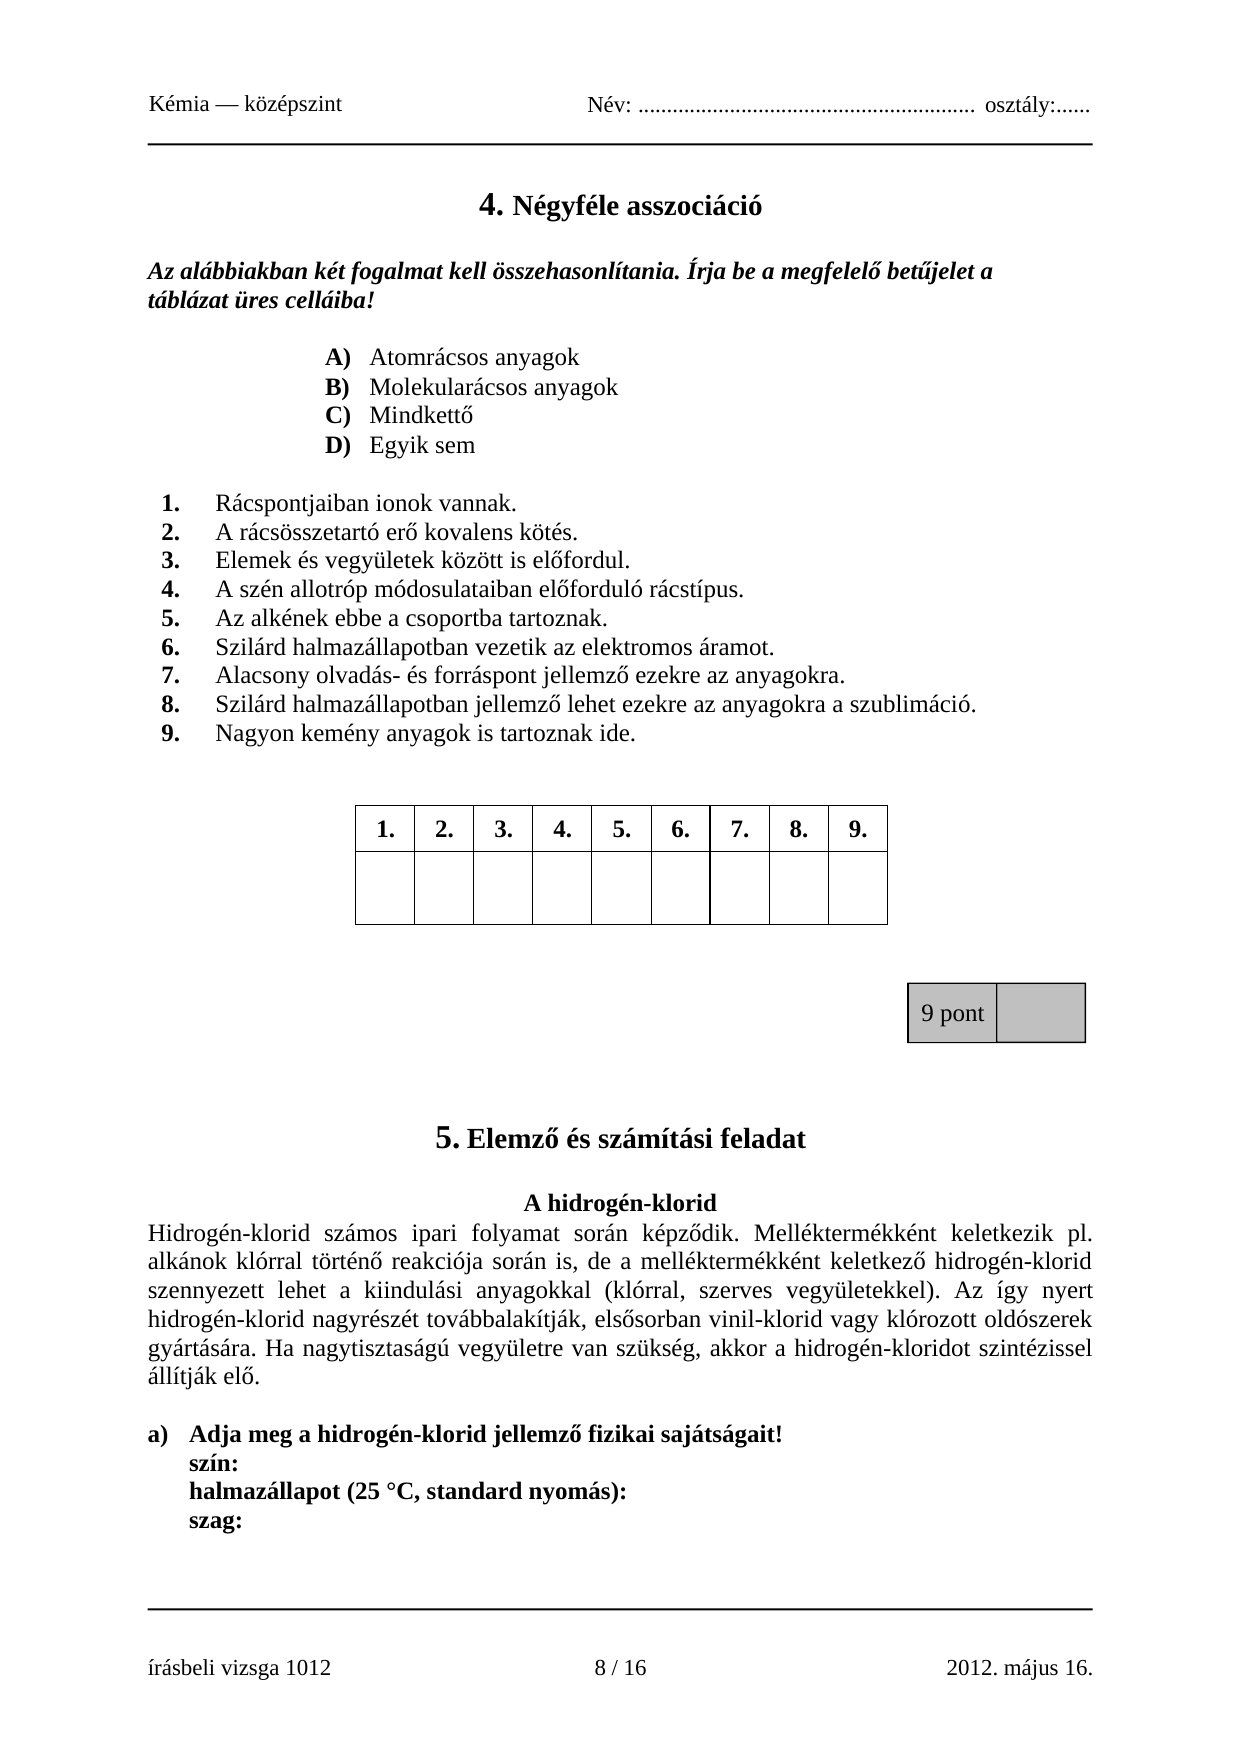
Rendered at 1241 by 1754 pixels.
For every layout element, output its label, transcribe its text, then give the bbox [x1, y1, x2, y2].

list A szén allotróp módosulataiban előforduló rácstípus. [161, 574, 1117, 603]
table_header 7. [711, 806, 769, 851]
table_cell [415, 852, 473, 924]
table_header 3. [474, 806, 532, 851]
table_header 9. [829, 806, 887, 851]
table_header 2. [415, 806, 473, 851]
list Elemek és vegyületek között is előfordul. [161, 545, 1117, 574]
list Mindkettő [325, 401, 1117, 429]
subtitle 4. Négyféle asszociáció [479, 184, 1117, 222]
table_header 5. [592, 806, 651, 851]
text halmazállapot (25 °C, standard nyomás): szag: [189, 1476, 629, 1534]
list Molekularácsos anyagok [325, 372, 1117, 400]
table_cell [474, 852, 532, 924]
table_header 4. [533, 806, 591, 851]
table_header 8. [770, 806, 828, 851]
table_header 1. [356, 806, 414, 851]
text Az alábbiakban két fogalmat kell összehasonlítania. Írja be a megfelelő betűjelet a táblázat üres celláiba! [148, 256, 1082, 313]
list A rácsösszetartó erő kovalens kötés. [161, 517, 1117, 545]
list Nagyon kemény anyagok is tartoznak ide. [161, 718, 1117, 747]
list Alacsony olvadás- és forráspont jellemző ezekre az anyagokra. [161, 660, 1117, 689]
list Atomrácsos anyagok [325, 342, 1117, 371]
list Rácspontjaiban ionok vannak. [161, 488, 1117, 517]
table_cell [592, 852, 651, 924]
text Hidrogén-klorid számos ipari folyamat során képződik. Melléktermékként keletkezik pl. alkánok klórral történő reakciója során is, de a melléktermékként keletkező hidrogén-klorid szennyezett lehet a kiindulási anyagokkal (klórral, szerves vegyületekkel). Az így nyert hidrogén-klorid nagyrészét továbbalakítják, elsősorban vinil-klorid vagy klórozott oldószerek gyártására. Ha nagytisztaságú vegyületre van szükség, akkor a hidrogén-kloridot szintézissel állítják elő. [148, 1218, 1093, 1390]
subtitle Adja meg a hidrogén-klorid jellemző fizikai sajátságait! szín: [147, 1419, 784, 1476]
table_header 6. [652, 806, 709, 851]
table_cell [652, 852, 709, 924]
list Szilárd halmazállapotban jellemző lehet ezekre az anyagokra a szublimáció. [161, 689, 1117, 718]
list Szilárd halmazállapotban vezetik az elektromos áramot. [161, 632, 1117, 660]
table_cell [356, 852, 414, 924]
subtitle A hidrogén-klorid [523, 1189, 1117, 1218]
table_cell [533, 852, 591, 924]
list Egyik sem [325, 430, 1117, 458]
table_cell [770, 852, 828, 924]
table_cell [829, 852, 887, 924]
list Az alkének ebbe a csoportba tartoznak. [161, 603, 1117, 632]
table_cell [711, 852, 769, 924]
subtitle Elemző és számítási feladat [435, 1117, 1116, 1156]
